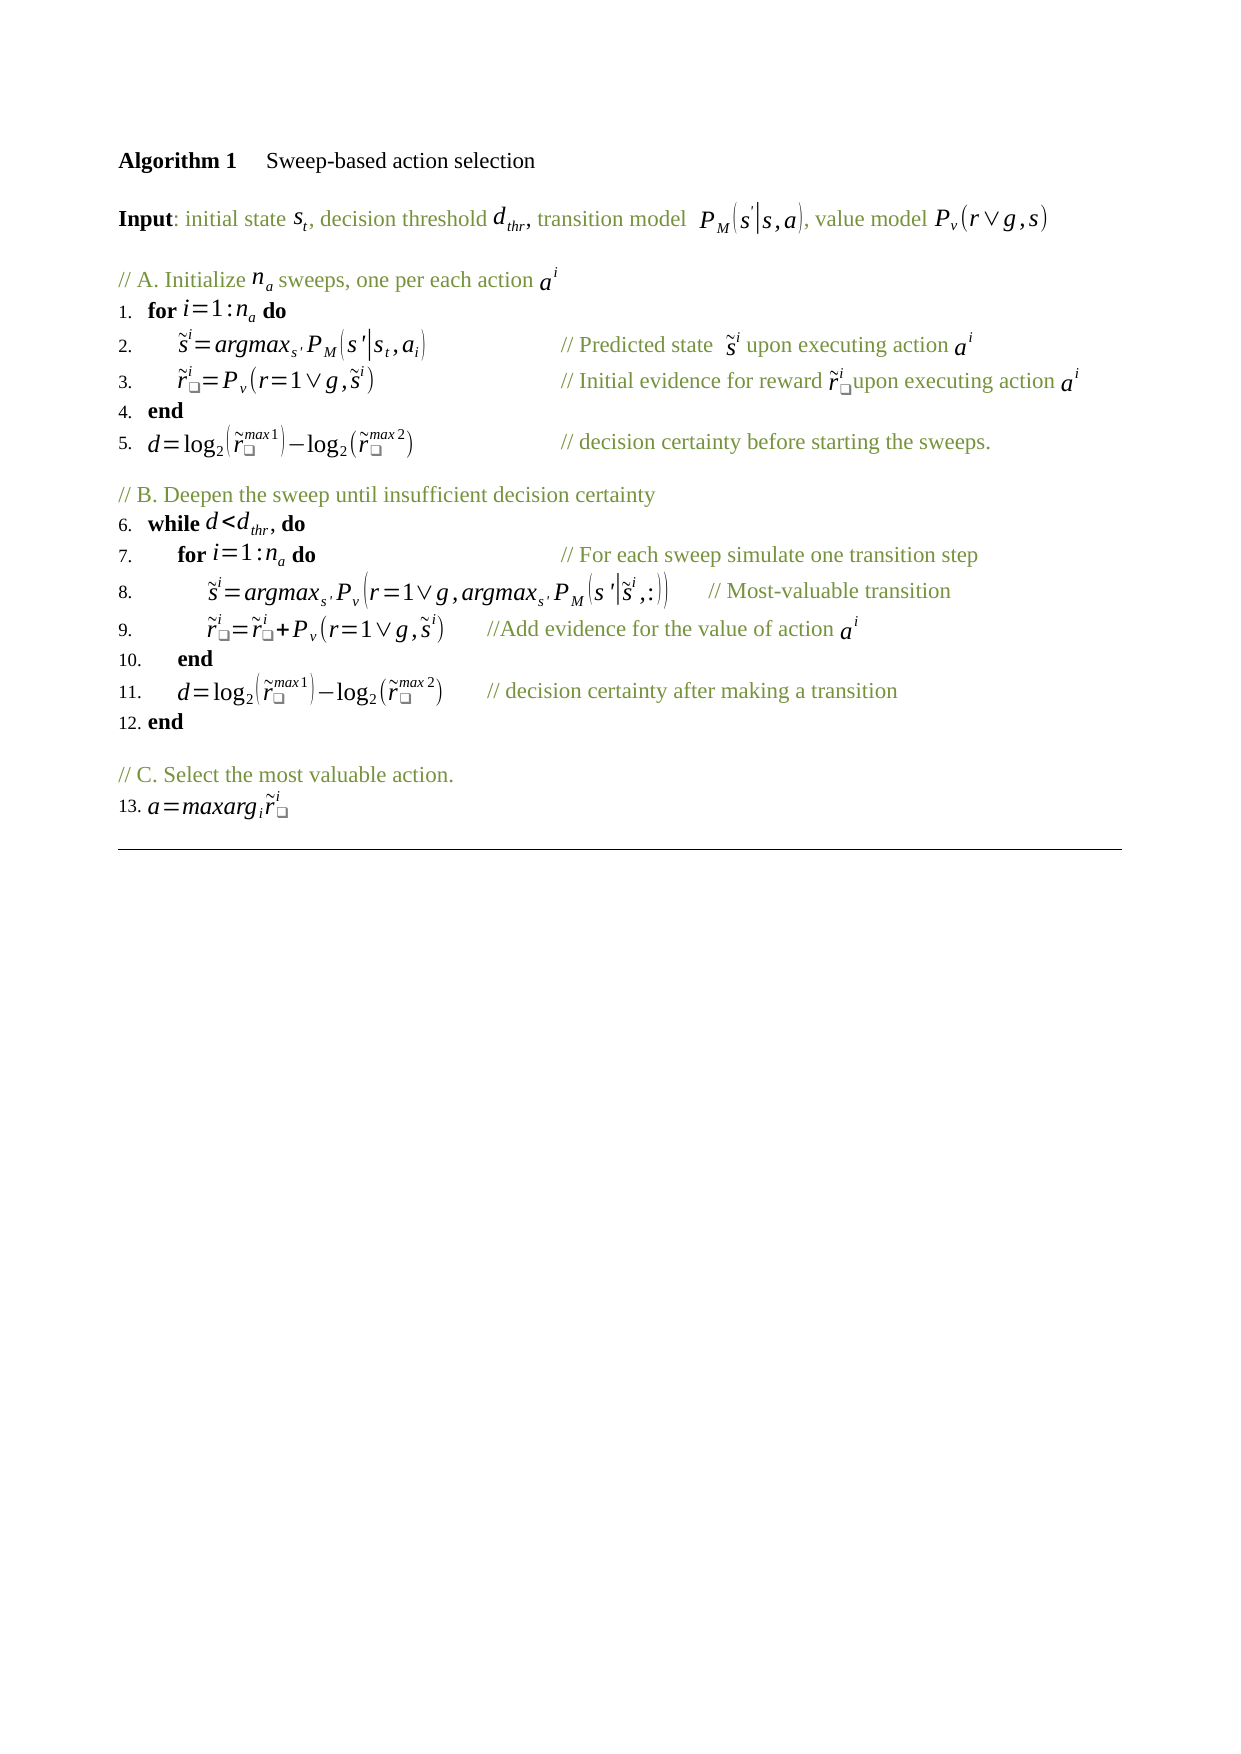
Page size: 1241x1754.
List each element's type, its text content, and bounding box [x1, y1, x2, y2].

list for do // For each sweep simulate one transition step [118, 539, 1122, 570]
list // decision certainty after making a transition [118, 672, 1122, 708]
list // C. Select the most valuable action. [118, 735, 1122, 787]
list while , do [118, 507, 1122, 539]
list end [118, 646, 1122, 672]
list // Initial evidence for reward upon executing action [118, 362, 1122, 397]
list end [118, 708, 1122, 735]
text // B. Deepen the sweep until insufficient decision certainty [118, 481, 1122, 507]
list for do [118, 294, 1122, 326]
list //Add evidence for the value of action [118, 611, 1122, 646]
list end [118, 397, 1122, 424]
text Algorithm 1 Sweep-based action selection [118, 148, 1122, 174]
list // Predicted state upon executing action [118, 326, 1122, 362]
list // Most-valuable transition [118, 570, 1122, 611]
text // A. Initialize sweeps, one per each action [118, 263, 1122, 294]
list // decision certainty before starting the sweeps. [118, 424, 1122, 460]
text Input: initial state , decision threshold , transition model , value model [118, 200, 1122, 237]
